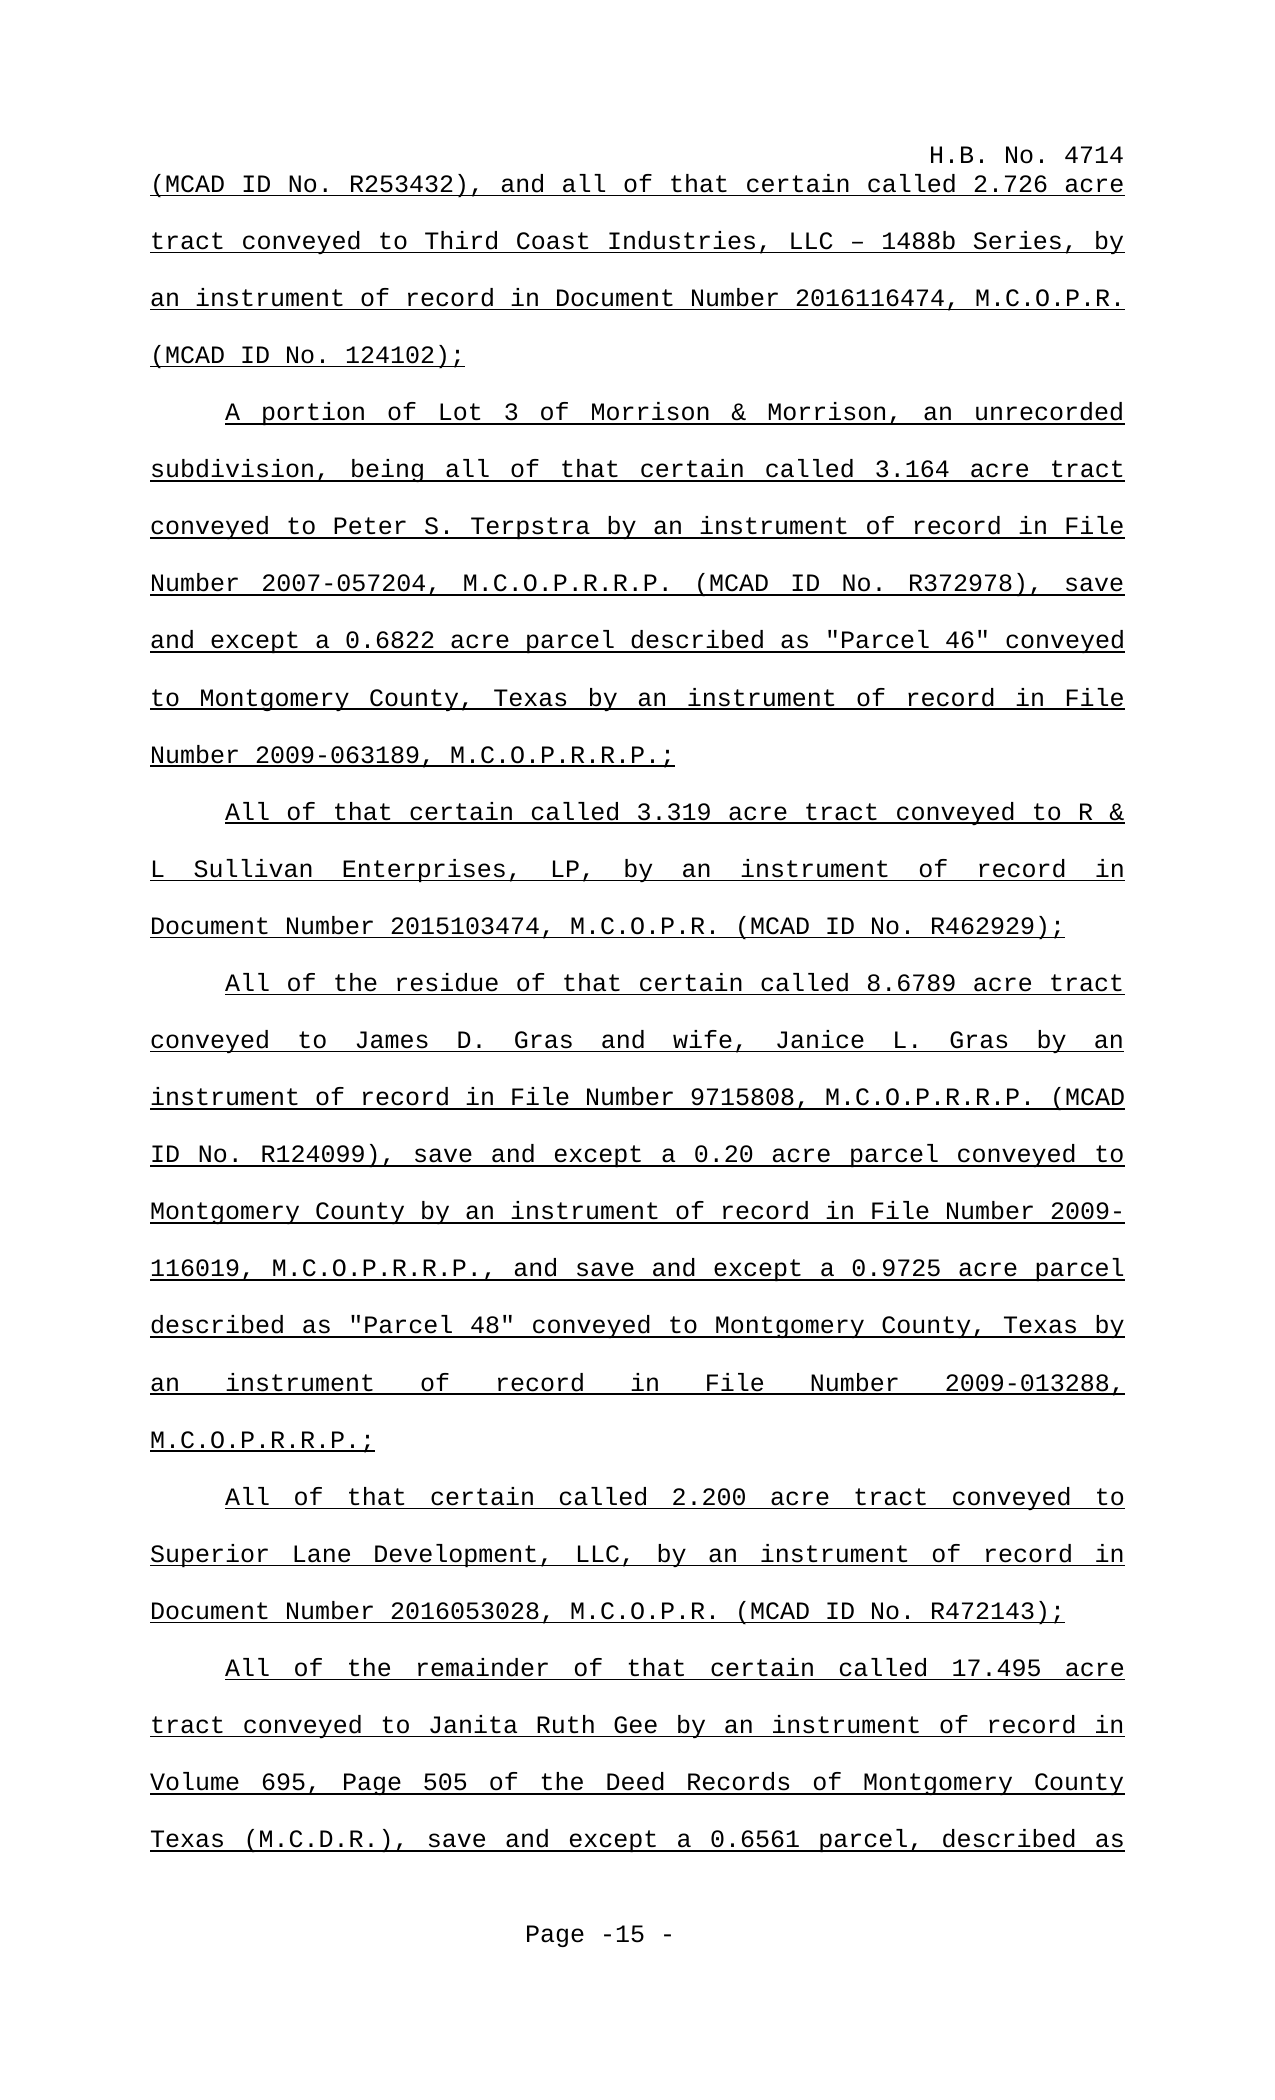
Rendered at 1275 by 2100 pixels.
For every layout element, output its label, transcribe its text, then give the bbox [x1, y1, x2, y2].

text All of the residue of that certain called 8.6789 acre tract conveyed to James D. Gras and wife, Janice L. Gras by an instrument of record in File Number 9715808, M.C.O.P.R.R.P. (MCAD ID No. R124099), save and except a 0.20 acre parcel conveyed to Montgomery County by an instrument of record in File Number 2009-116019, M.C.O.P.R.R.P., and save and except a 0.9725 acre parcel described as "Parcel 48" conveyed to Montgomery County, Texas by an instrument of record in File Number 2009-013288, M.C.O.P.R.R.P.; [150, 1167, 1125, 1222]
text A portion of Lot 3 of Morrison & Morrison, an unrecorded subdivision, being all of that certain called 3.164 acre tract conveyed to Peter S. Terpstra by an instrument of record in File Number 2007-057204, M.C.O.P.R.R.P. (MCAD ID No. R372978), save and except a 0.6822 acre parcel described as "Parcel 46" conveyed to Montgomery County, Texas by an instrument of record in File Number 2009-063189, M.C.O.P.R.R.P.; [150, 596, 1125, 651]
text All of that certain called 2.200 acre tract conveyed to Superior Lane Development, LLC, by an instrument of record in Document Number 2016053028, M.C.O.P.R. (MCAD ID No. R472143); [150, 1566, 1125, 1627]
text All of that certain called 3.319 acre tract conveyed to R & L Sullivan Enterprises, LP, by an instrument of record in Document Number 2015103474, M.C.O.P.R. (MCAD ID No. R462929); [150, 881, 1125, 942]
text A portion of Lot 3 of Morrison & Morrison, an unrecorded subdivision, being all of that certain called 3.164 acre tract conveyed to Peter S. Terpstra by an instrument of record in File Number 2007-057204, M.C.O.P.R.R.P. (MCAD ID No. R372978), save and except a 0.6822 acre parcel described as "Parcel 46" conveyed to Montgomery County, Texas by an instrument of record in File Number 2009-063189, M.C.O.P.R.R.P.; [150, 539, 1125, 594]
text A portion of Lot 3 of Morrison & Morrison, an unrecorded subdivision, being all of that certain called 3.164 acre tract conveyed to Peter S. Terpstra by an instrument of record in File Number 2007-057204, M.C.O.P.R.R.P. (MCAD ID No. R372978), save and except a 0.6822 acre parcel described as "Parcel 46" conveyed to Montgomery County, Texas by an instrument of record in File Number 2009-063189, M.C.O.P.R.R.P.; [150, 710, 1125, 771]
text All of the residue of that certain called 8.6789 acre tract conveyed to James D. Gras and wife, Janice L. Gras by an instrument of record in File Number 9715808, M.C.O.P.R.R.P. (MCAD ID No. R124099), save and except a 0.20 acre parcel conveyed to Montgomery County by an instrument of record in File Number 2009-116019, M.C.O.P.R.R.P., and save and except a 0.9725 acre parcel described as "Parcel 48" conveyed to Montgomery County, Texas by an instrument of record in File Number 2009-013288, M.C.O.P.R.R.P.; [150, 1281, 1125, 1336]
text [150, 1795, 1125, 1850]
text All of that certain called 3.319 acre tract conveyed to R & L Sullivan Enterprises, LP, by an instrument of record in Document Number 2015103474, M.C.O.P.R. (MCAD ID No. R462929); [150, 799, 1125, 880]
text All of the residue of that certain called 8.6789 acre tract conveyed to James D. Gras and wife, Janice L. Gras by an instrument of record in File Number 9715808, M.C.O.P.R.R.P. (MCAD ID No. R124099), save and except a 0.20 acre parcel conveyed to Montgomery County by an instrument of record in File Number 2009-116019, M.C.O.P.R.R.P., and save and except a 0.9725 acre parcel described as "Parcel 48" conveyed to Montgomery County, Texas by an instrument of record in File Number 2009-013288, M.C.O.P.R.R.P.; [150, 1110, 1125, 1165]
text All of that certain called 2.200 acre tract conveyed to Superior Lane Development, LLC, by an instrument of record in Document Number 2016053028, M.C.O.P.R. (MCAD ID No. R472143); [150, 1484, 1125, 1565]
text A portion of Lot 3 of Morrison & Morrison, an unrecorded subdivision, being all of that certain called 3.164 acre tract conveyed to Peter S. Terpstra by an instrument of record in File Number 2007-057204, M.C.O.P.R.R.P. (MCAD ID No. R372978), save and except a 0.6822 acre parcel described as "Parcel 46" conveyed to Montgomery County, Texas by an instrument of record in File Number 2009-063189, M.C.O.P.R.R.P.; [150, 399, 1125, 480]
text All of the residue of that certain called 8.6789 acre tract conveyed to James D. Gras and wife, Janice L. Gras by an instrument of record in File Number 9715808, M.C.O.P.R.R.P. (MCAD ID No. R124099), save and except a 0.20 acre parcel conveyed to Montgomery County by an instrument of record in File Number 2009-116019, M.C.O.P.R.R.P., and save and except a 0.9725 acre parcel described as "Parcel 48" conveyed to Montgomery County, Texas by an instrument of record in File Number 2009-013288, M.C.O.P.R.R.P.; [150, 1224, 1125, 1279]
text All of the residue of that certain called 8.6789 acre tract conveyed to James D. Gras and wife, Janice L. Gras by an instrument of record in File Number 9715808, M.C.O.P.R.R.P. (MCAD ID No. R124099), save and except a 0.20 acre parcel conveyed to Montgomery County by an instrument of record in File Number 2009-116019, M.C.O.P.R.R.P., and save and except a 0.9725 acre parcel described as "Parcel 48" conveyed to Montgomery County, Texas by an instrument of record in File Number 2009-013288, M.C.O.P.R.R.P.; [150, 970, 1125, 1108]
text All of the residue of that certain called 8.6789 acre tract conveyed to James D. Gras and wife, Janice L. Gras by an instrument of record in File Number 9715808, M.C.O.P.R.R.P. (MCAD ID No. R124099), save and except a 0.20 acre parcel conveyed to Montgomery County by an instrument of record in File Number 2009-116019, M.C.O.P.R.R.P., and save and except a 0.9725 acre parcel described as "Parcel 48" conveyed to Montgomery County, Texas by an instrument of record in File Number 2009-013288, M.C.O.P.R.R.P.; [150, 1395, 1125, 1456]
text A portion of Lot 3 of Morrison & Morrison, an unrecorded subdivision, being all of that certain called 3.164 acre tract conveyed to Peter S. Terpstra by an instrument of record in File Number 2007-057204, M.C.O.P.R.R.P. (MCAD ID No. R372978), save and except a 0.6822 acre parcel described as "Parcel 46" conveyed to Montgomery County, Texas by an instrument of record in File Number 2009-063189, M.C.O.P.R.R.P.; [150, 482, 1125, 537]
text A portion of Lot 3 of Morrison & Morrison, an unrecorded subdivision, being all of that certain called 3.164 acre tract conveyed to Peter S. Terpstra by an instrument of record in File Number 2007-057204, M.C.O.P.R.R.P. (MCAD ID No. R372978), save and except a 0.6822 acre parcel described as "Parcel 46" conveyed to Montgomery County, Texas by an instrument of record in File Number 2009-063189, M.C.O.P.R.R.P.; [150, 653, 1125, 708]
text All of the residue of that certain called 8.6789 acre tract conveyed to James D. Gras and wife, Janice L. Gras by an instrument of record in File Number 9715808, M.C.O.P.R.R.P. (MCAD ID No. R124099), save and except a 0.20 acre parcel conveyed to Montgomery County by an instrument of record in File Number 2009-116019, M.C.O.P.R.R.P., and save and except a 0.9725 acre parcel described as "Parcel 48" conveyed to Montgomery County, Texas by an instrument of record in File Number 2009-013288, M.C.O.P.R.R.P.; [150, 1338, 1125, 1393]
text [150, 171, 1125, 195]
